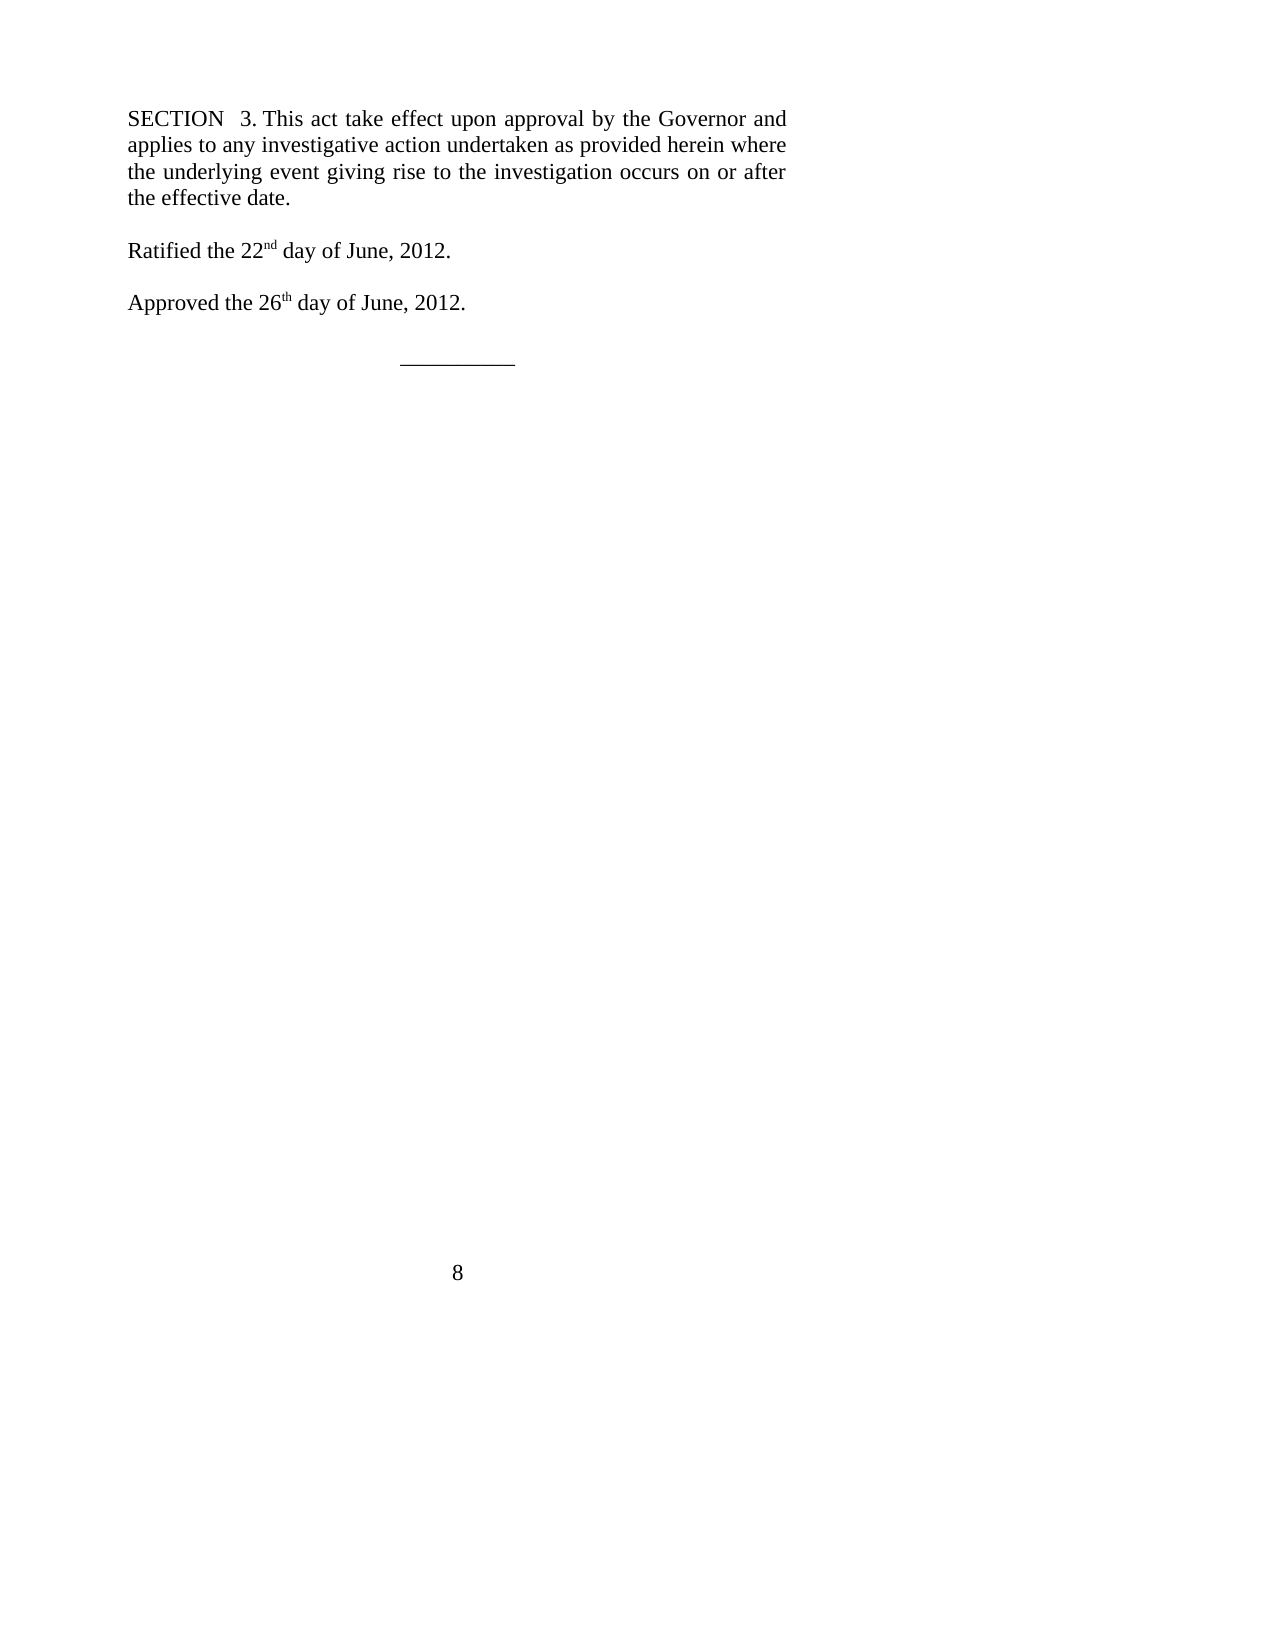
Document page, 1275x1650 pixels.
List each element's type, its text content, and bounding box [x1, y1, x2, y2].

text Approved the 26th day of June, 2012. [127, 289, 787, 316]
text Ratified the 22nd day of June, 2012. [127, 237, 787, 263]
text __________ [127, 342, 787, 368]
text SECTION 3. This act take effect upon approval by the Governor and applies to any investigative action undertaken as provided herein where the underlying event giving rise to the investigation occurs on or after the effective date. [127, 105, 787, 210]
